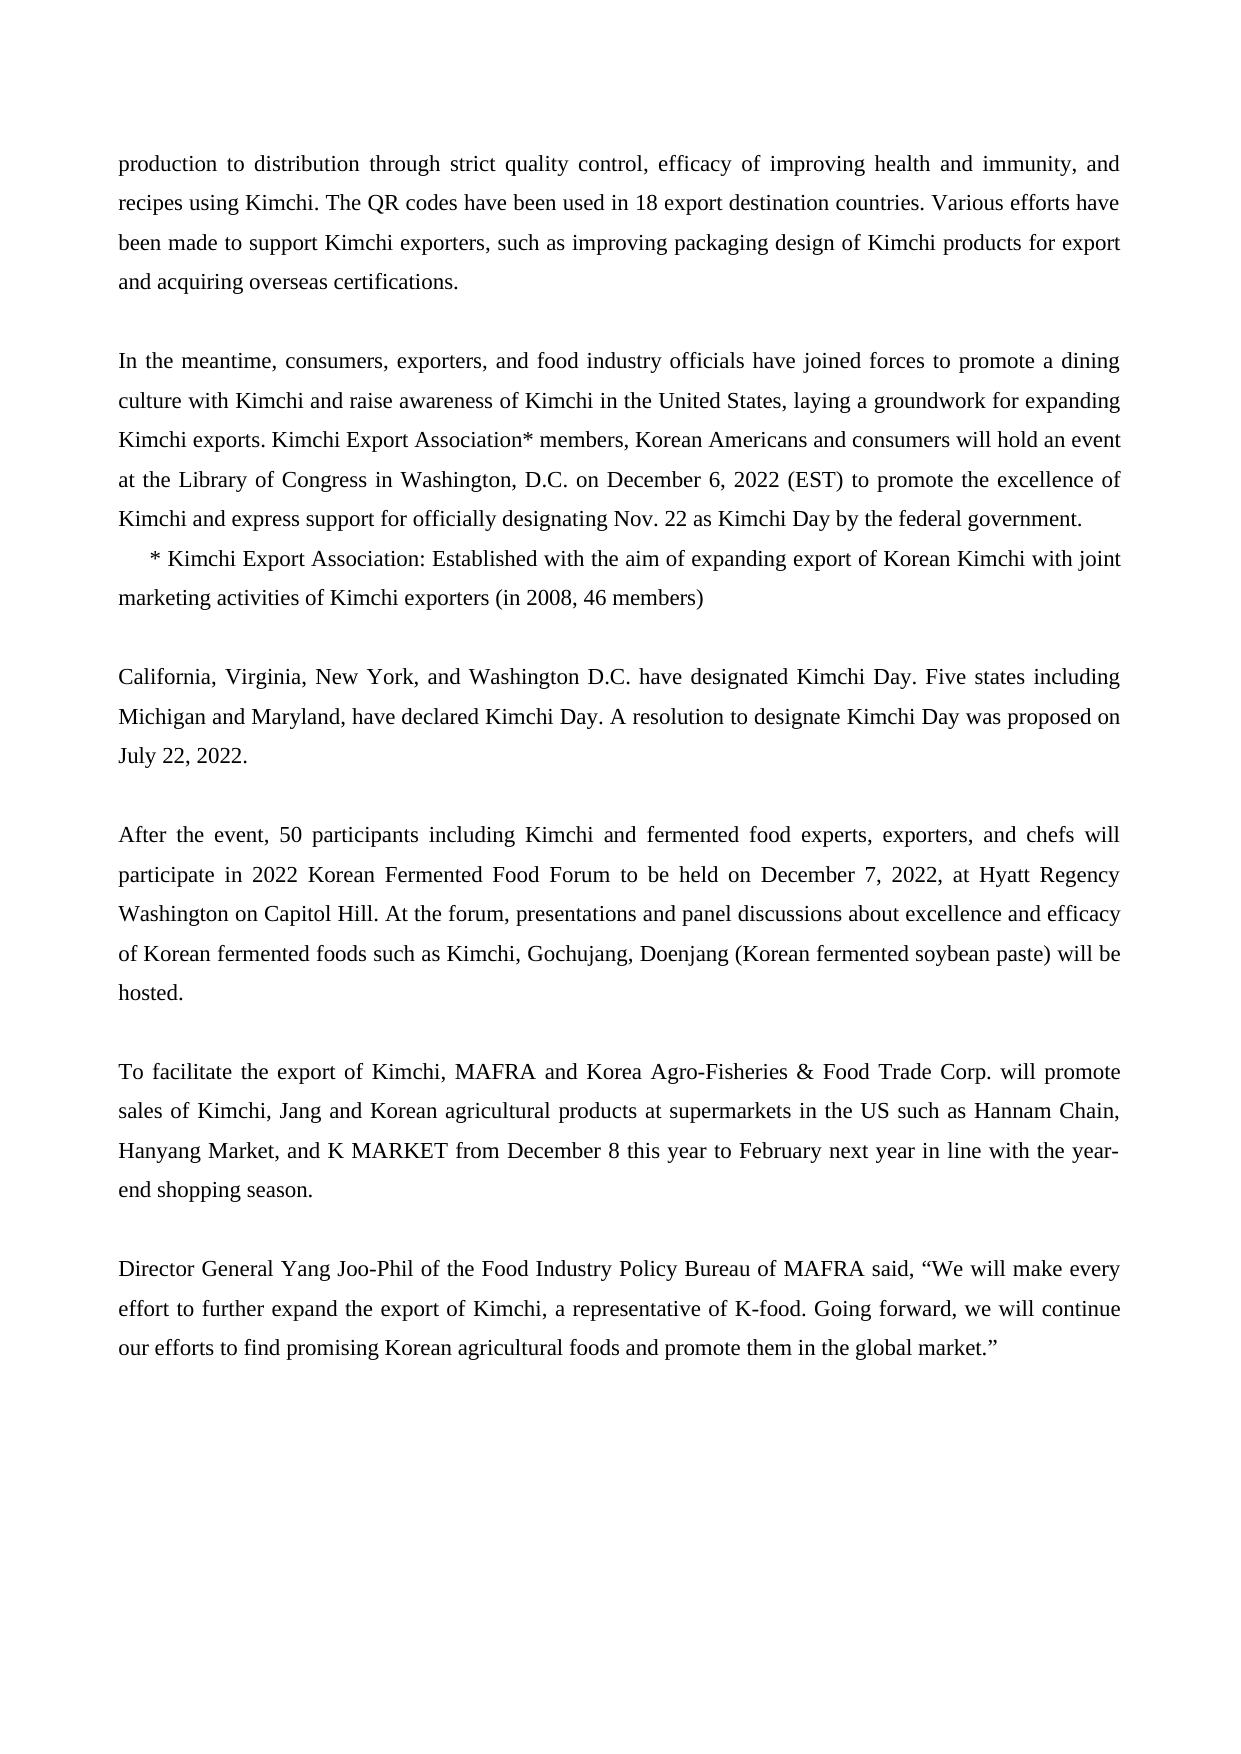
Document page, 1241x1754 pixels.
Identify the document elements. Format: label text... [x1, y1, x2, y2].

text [118, 150, 1122, 295]
text After the event, 50 participants including Kimchi and fermented food experts, exporters, and chefs will participate in 2022 Korean Fermented Food Forum to be held on December 7, 2022, at Hyatt Regency Washington on Capitol Hill. At the forum, presentations and panel discussions about excellence and efficacy of Korean fermented foods such as Kimchi, Gochujang, Doenjang (Korean fermented soybean paste) will be hosted. [118, 821, 1122, 1005]
text In the meantime, consumers, exporters, and food industry officials have joined forces to promote a dining culture with Kimchi and raise awareness of Kimchi in the United States, laying a groundwork for expanding Kimchi exports. Kimchi Export Association* members, Korean Americans and consumers will hold an event at the Library of Congress in Washington, D.C. on December 6, 2022 (EST) to promote the excellence of Kimchi and express support for officially designating Nov. 22 as Kimchi Day by the federal government. [118, 347, 1122, 532]
text California, Virginia, New York, and Washington D.C. have designated Kimchi Day. Five states including Michigan and Maryland, have declared Kimchi Day. A resolution to designate Kimchi Day was proposed on July 22, 2022. [118, 663, 1122, 768]
text Director General Yang Joo-Phil of the Food Industry Policy Bureau of MAFRA said, “We will make every effort to further expand the export of Kimchi, a representative of K-food. Going forward, we will continue our efforts to find promising Korean agricultural foods and promote them in the global market.” [118, 1255, 1122, 1361]
text * Kimchi Export Association: Established with the aim of expanding export of Korean Kimchi with joint marketing activities of Kimchi exporters (in 2008, 46 members) [118, 545, 1122, 611]
text To facilitate the export of Kimchi, MAFRA and Korea Agro-Fisheries & Food Trade Corp. will promote sales of Kimchi, Jang and Korean agricultural products at supermarkets in the US such as Hannam Chain, Hanyang Market, and K MARKET from December 8 this year to February next year in line with the year-end shopping season. [118, 1058, 1122, 1203]
